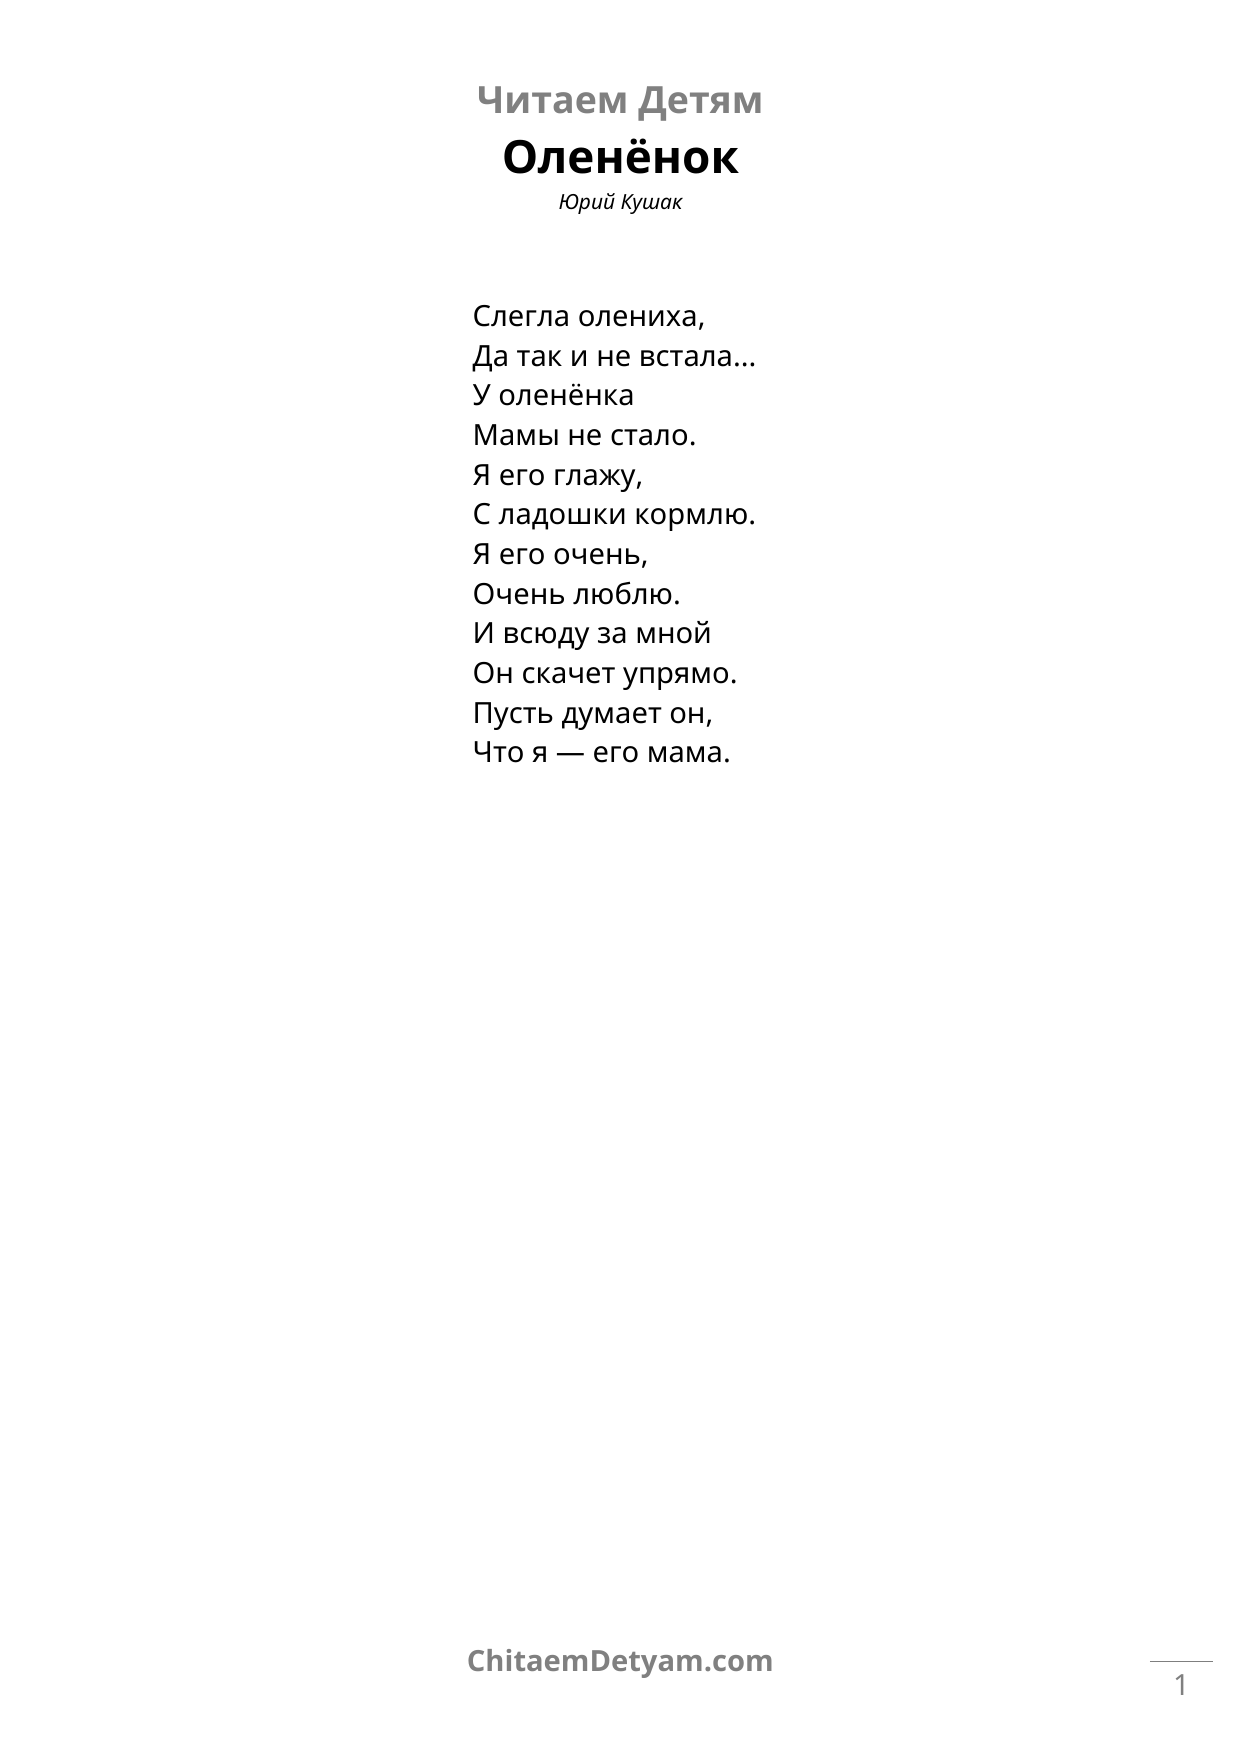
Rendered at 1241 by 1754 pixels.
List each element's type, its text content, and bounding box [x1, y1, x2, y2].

text Очень люблю. [472, 573, 1122, 613]
text У оленёнка [472, 374, 1122, 414]
text Я его глажу, [472, 454, 1122, 493]
text Мамы не стало. [472, 414, 1122, 454]
text Оленёнок Юрий Кушак [118, 125, 1122, 216]
text Что я — его мама. [472, 732, 1122, 771]
text Да так и не встала... [472, 335, 1122, 374]
text Слегла олениха, [472, 295, 1122, 335]
text Я его очень, [472, 533, 1122, 573]
text И всюду за мной [472, 613, 1122, 652]
text С ладошки кормлю. [472, 493, 1122, 533]
text Пусть думает он, [472, 692, 1122, 732]
text Он скачет упрямо. [472, 652, 1122, 692]
